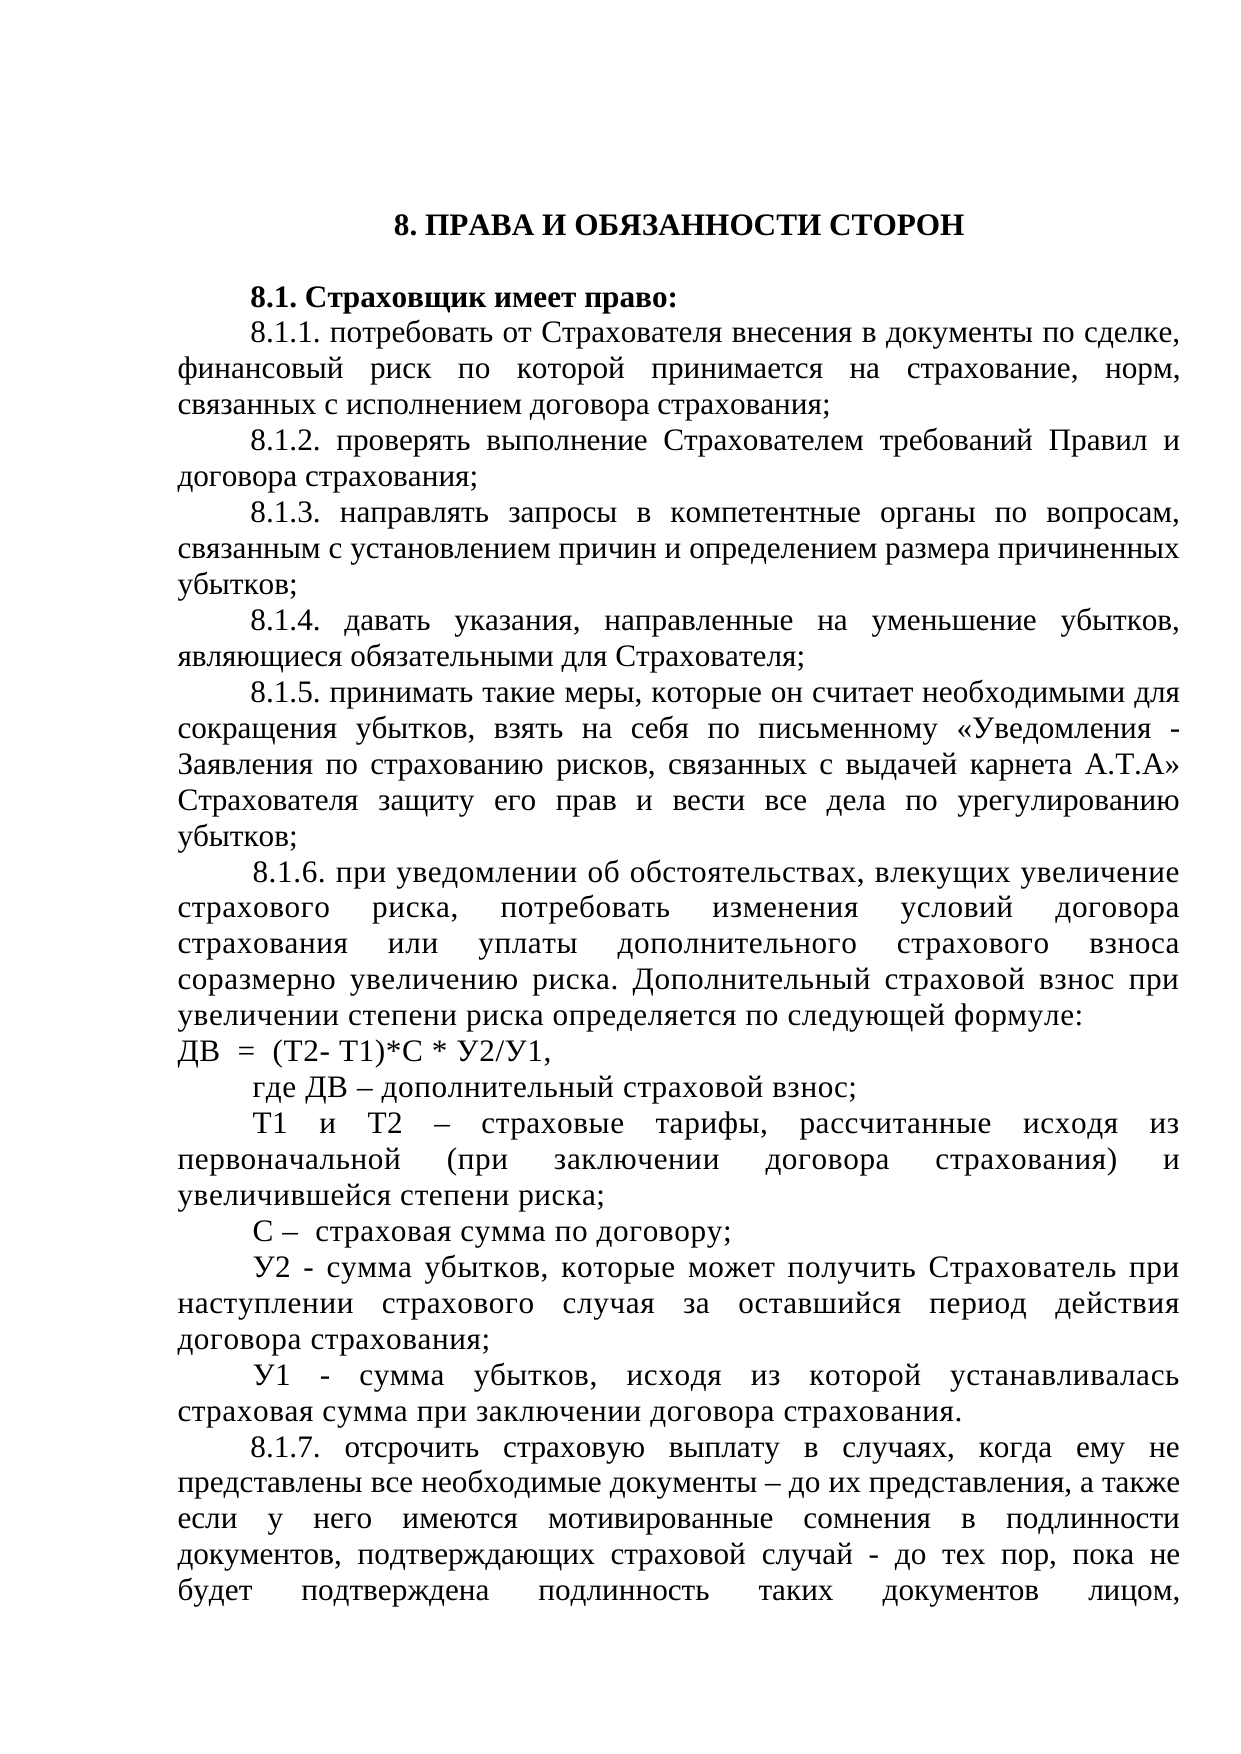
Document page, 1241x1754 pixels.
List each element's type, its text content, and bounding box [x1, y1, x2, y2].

text где ДВ – дополнительный страховой взнос; [177, 1068, 1181, 1104]
text Т1 и Т2 – страховые тарифы, рассчитанные исходя из первоначальной (при заключении договора страхования) и увеличившейся степени риска; [177, 1104, 1181, 1212]
text 8. ПРАВА И ОБЯЗАННОСТИ СТОРОН [177, 206, 1181, 242]
text У2 - сумма убытков, которые может получить Страхователь при наступлении страхового случая за оставшийся период действия договора страхования; [177, 1248, 1181, 1356]
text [177, 1428, 1181, 1607]
text ДВ = (Т2- Т1)*С * У2/У1, [177, 1032, 1181, 1068]
text 8.1.2. проверять выполнение Страхователем требований Правил и договора страхования; [177, 422, 1181, 493]
text 8.1.4. давать указания, направленные на уменьшение убытков, являющиеся обязательными для Страхователя; [177, 601, 1181, 673]
text 8.1.6. при уведомлении об обстоятельствах, влекущих увеличение страхового риска, потребовать изменения условий договора страхования или уплаты дополнительного страхового взноса соразмерно увеличению риска. Дополнительный страховой взнос при увеличении степени риска определяется по следующей формуле: [177, 853, 1181, 1032]
text 8.1.1. потребовать от Страхователя внесения в документы по сделке, финансовый риск по которой принимается на страхование, норм, связанных с исполнением договора страхования; [177, 314, 1181, 422]
text У1 - сумма убытков, исходя из которой устанавливалась страховая сумма при заключении договора страхования. [177, 1356, 1181, 1428]
text 8.1.5. принимать такие меры, которые он считает необходимыми для сокращения убытков, взять на себя по письменному «Уведомления - Заявления по страхованию рисков, связанных с выдачей карнета А.Т.А» Страхователя защиту его прав и вести все дела по урегулированию убытков; [177, 673, 1181, 853]
text 8.1. Страховщик имеет право: [177, 278, 1181, 314]
text С – страховая сумма по договору; [177, 1212, 1181, 1248]
text 8.1.3. направлять запросы в компетентные органы по вопросам, связанным с установлением причин и определением размера причиненных убытков; [177, 493, 1181, 601]
